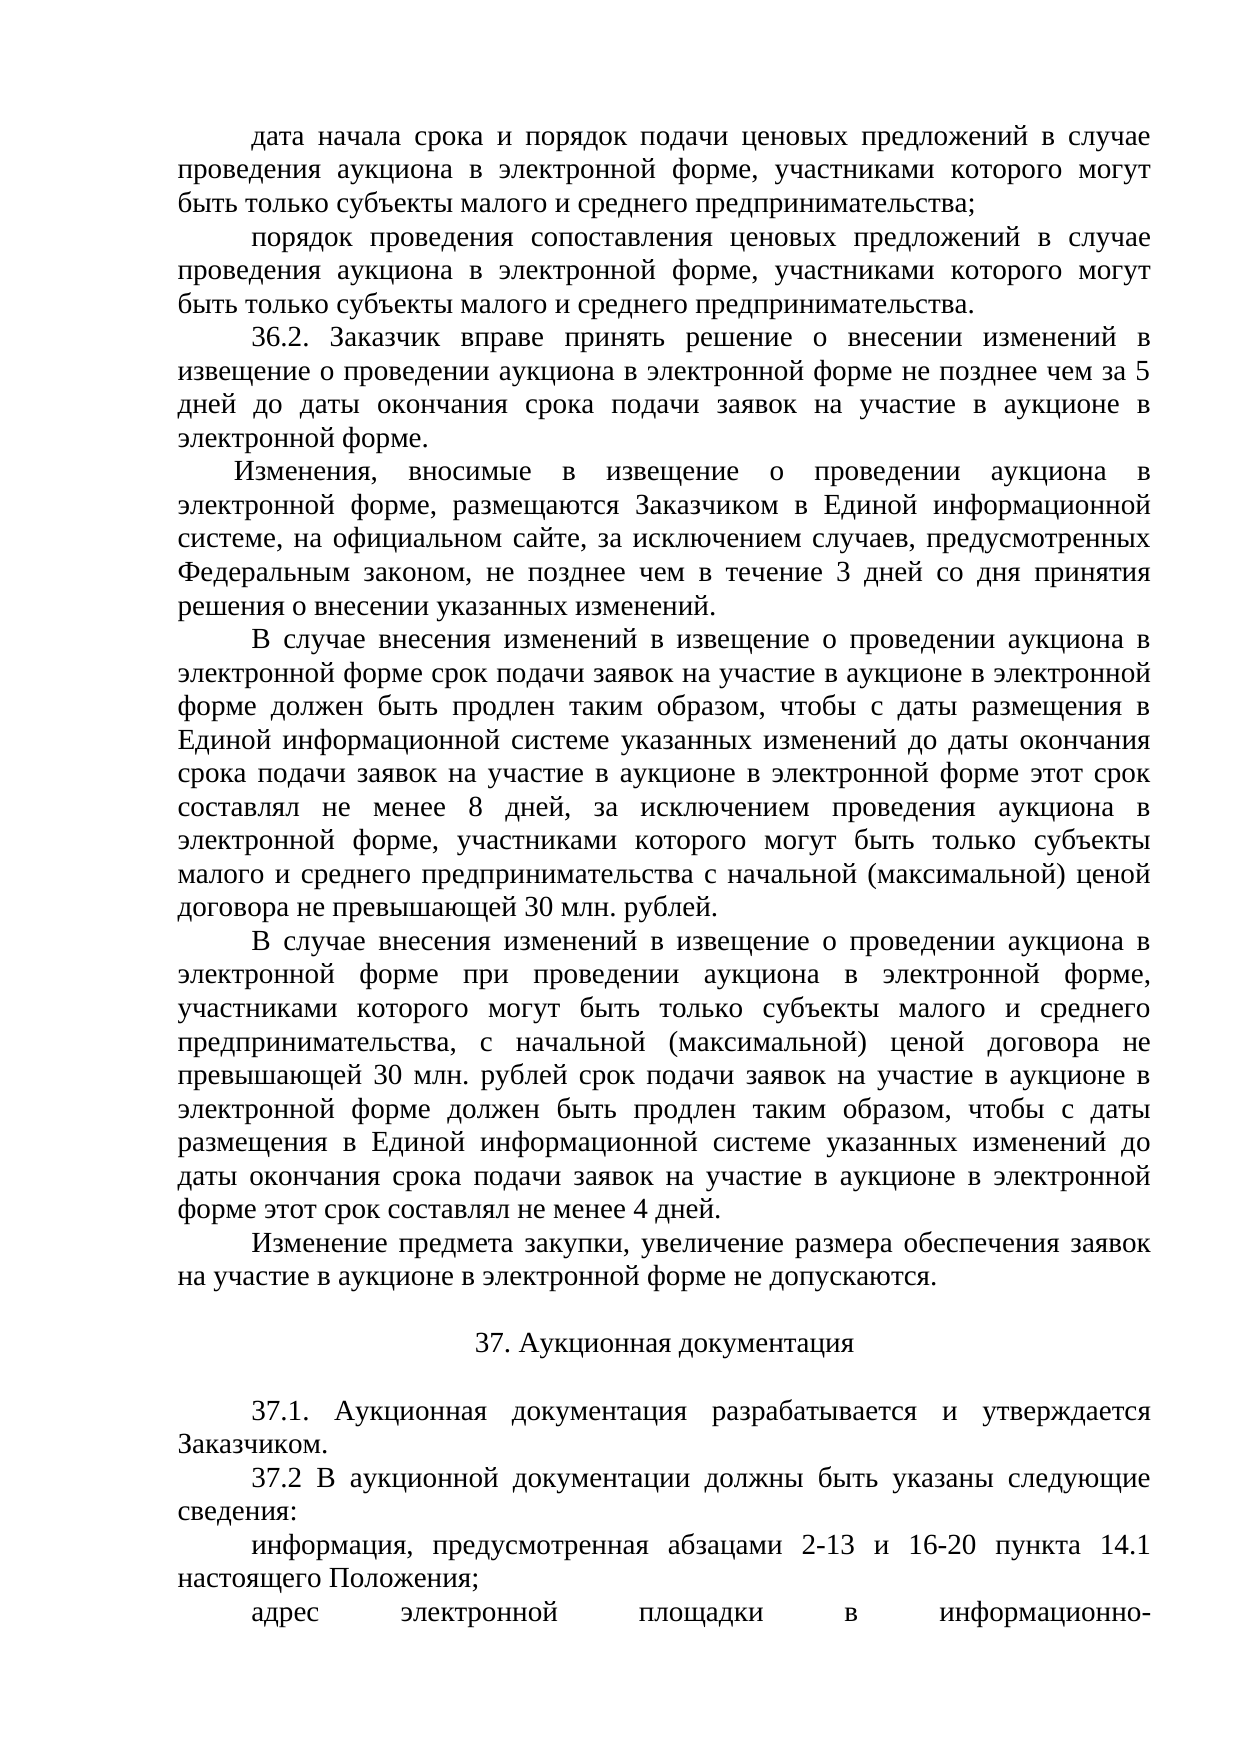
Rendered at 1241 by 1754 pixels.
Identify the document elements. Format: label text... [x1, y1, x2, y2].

text 37.1. Аукционная документация разрабатывается и утверждается Заказчиком. [177, 1393, 1152, 1460]
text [177, 1594, 1152, 1627]
text 36.2. Заказчик вправе принять решение о внесении изменений в извещение о проведении аукциона в электронной форме не позднее чем за 5 дней до даты окончания срока подачи заявок на участие в аукционе в электронной форме. [177, 319, 1152, 453]
text Изменение предмета закупки, увеличение размера обеспечения заявок на участие в аукционе в электронной форме не допускаются. [177, 1225, 1152, 1292]
text порядок проведения сопоставления ценовых предложений в случае проведения аукциона в электронной форме, участниками которого могут быть только субъекты малого и среднего предпринимательства. [177, 219, 1152, 319]
text 37.2 В аукционной документации должны быть указаны следующие сведения: [177, 1460, 1152, 1527]
text дата начала срока и порядок подачи ценовых предложений в случае проведения аукциона в электронной форме, участниками которого могут быть только субъекты малого и среднего предпринимательства; [177, 118, 1152, 219]
text В случае внесения изменений в извещение о проведении аукциона в электронной форме при проведении аукциона в электронной форме, участниками которого могут быть только субъекты малого и среднего предпринимательства, с начальной (максимальной) ценой договора не превышающей 30 млн. рублей срок подачи заявок на участие в аукционе в электронной форме должен быть продлен таким образом, чтобы с даты размещения в Единой информационной системе указанных изменений до даты окончания срока подачи заявок на участие в аукционе в электронной форме этот срок составлял не менее 4 дней. [177, 923, 1152, 1225]
text 37. Аукционная документация [177, 1326, 1152, 1359]
text В случае внесения изменений в извещение о проведении аукциона в электронной форме срок подачи заявок на участие в аукционе в электронной форме должен быть продлен таким образом, чтобы с даты размещения в Единой информационной системе указанных изменений до даты окончания срока подачи заявок на участие в аукционе в электронной форме этот срок составлял не менее 8 дней, за исключением проведения аукциона в электронной форме, участниками которого могут быть только субъекты малого и среднего предпринимательства с начальной (максимальной) ценой договора не превышающей 30 млн. рублей. [177, 621, 1152, 923]
text Изменения, вносимые в извещение о проведении аукциона в электронной форме, размещаются Заказчиком в Единой информационной системе, на официальном сайте, за исключением случаев, предусмотренных Федеральным законом, не позднее чем в течение 3 дней со дня принятия решения о внесении указанных изменений. [177, 453, 1152, 621]
text информация, предусмотренная абзацами 2-13 и 16-20 пункта 14.1 настоящего Положения; [177, 1527, 1152, 1594]
